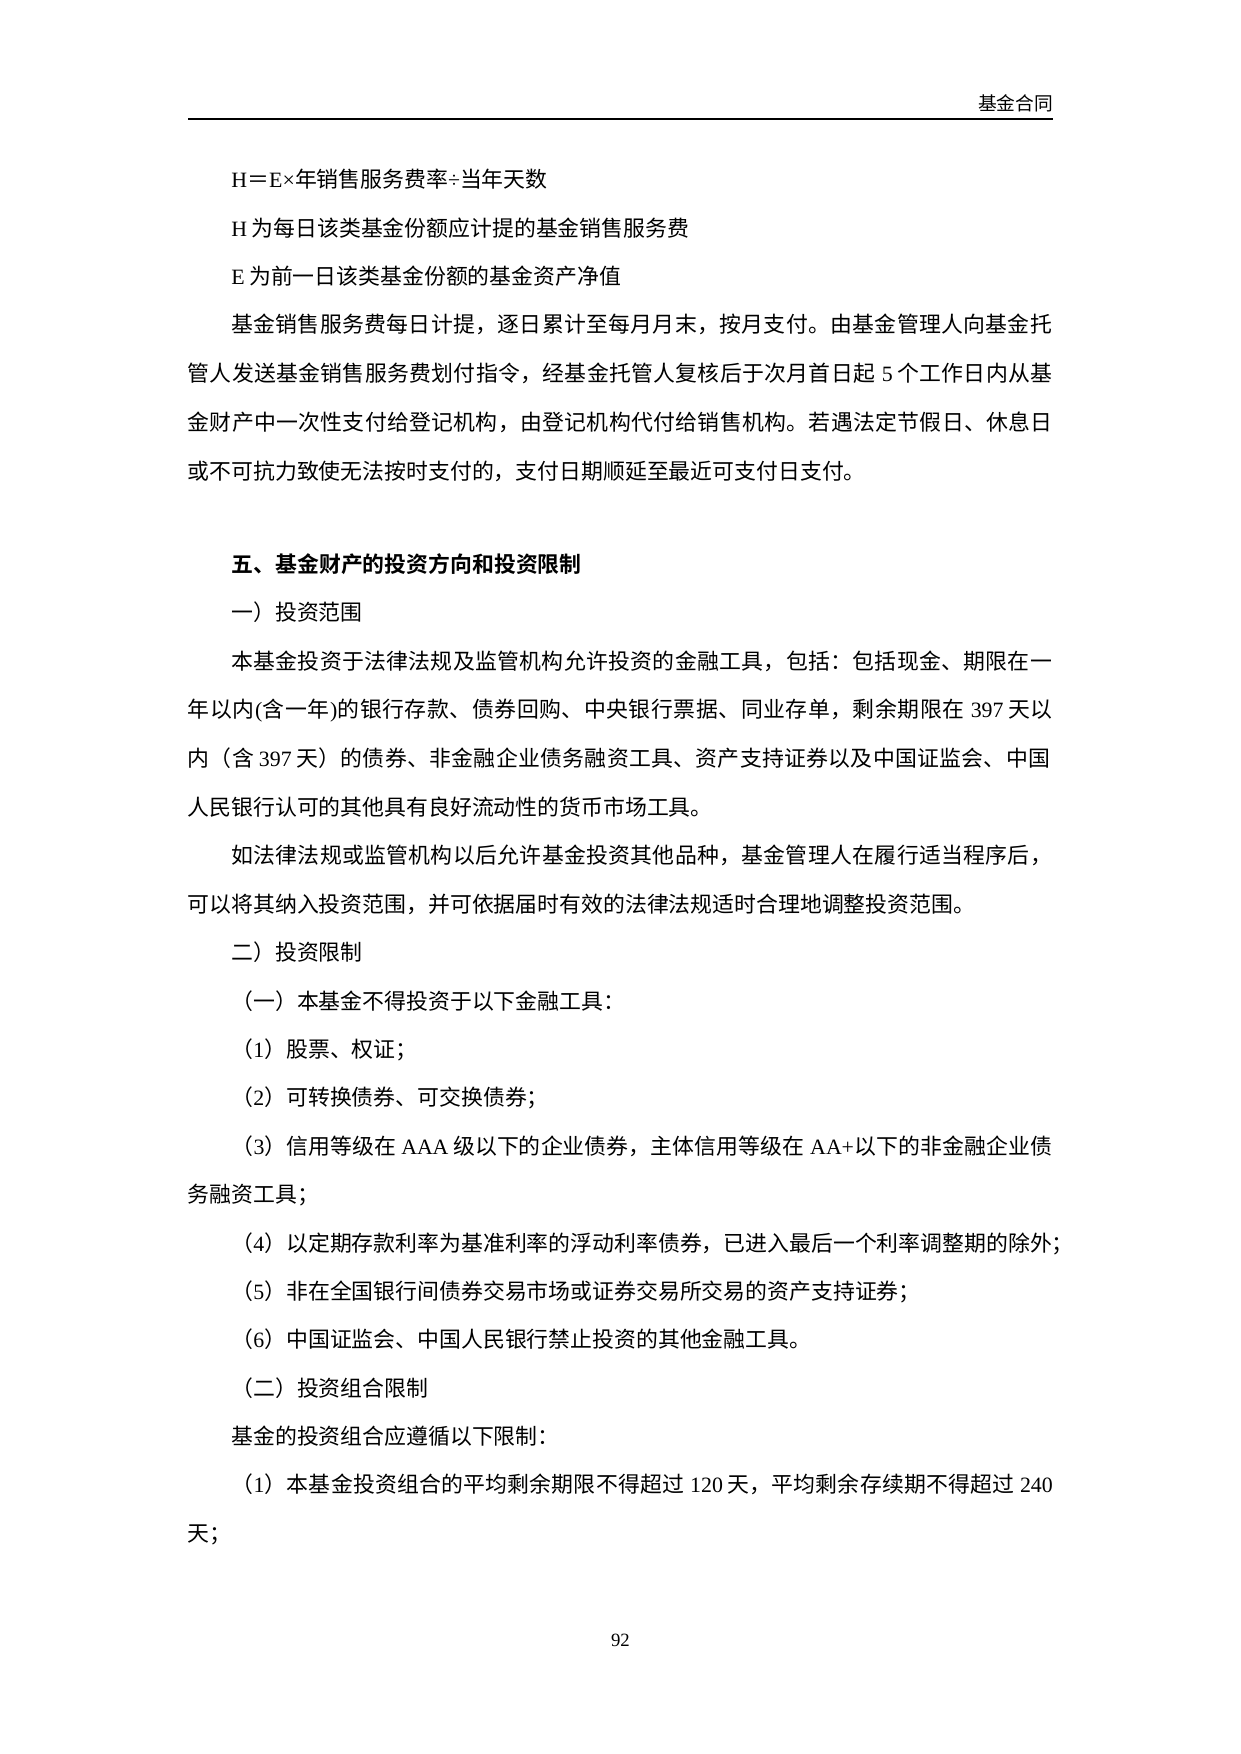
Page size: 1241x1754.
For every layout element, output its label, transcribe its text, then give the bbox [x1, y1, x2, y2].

text （5）非在全国银行间债券交易市场或证券交易所交易的资产支持证券； [187, 1274, 1053, 1306]
text （4）以定期存款利率为基准利率的浮动利率债券，已进入最后一个利率调整期的除外； [187, 1225, 1053, 1258]
text （2）可转换债券、可交换债券； [187, 1080, 1053, 1112]
text 基金的投资组合应遵循以下限制： [187, 1419, 1053, 1451]
text 一）投资范围 [187, 595, 1053, 627]
text 本基金投资于法律法规及监管机构允许投资的金融工具，包括：包括现金、期限在一年以内(含一年)的银行存款、债券回购、中央银行票据、同业存单，剩余期限在397天以内（含397天）的债券、非金融企业债务融资工具、资产支持证券以及中国证监会、中国人民银行认可的其他具有良好流动性的货币市场工具。 [187, 643, 1053, 822]
text （1）本基金投资组合的平均剩余期限不得超过120天，平均剩余存续期不得超过240天； [187, 1467, 1053, 1548]
text 五、基金财产的投资方向和投资限制 [187, 547, 1053, 579]
text 二）投资限制 [187, 935, 1053, 967]
text H为每日该类基金份额应计提的基金销售服务费 [187, 210, 1053, 243]
text E为前一日该类基金份额的基金资产净值 [187, 259, 1053, 291]
text 基金销售服务费每日计提，逐日累计至每月月末，按月支付。由基金管理人向基金托管人发送基金销售服务费划付指令，经基金托管人复核后于次月首日起5个工作日内从基金财产中一次性支付给登记机构，由登记机构代付给销售机构。若遇法定节假日、休息日或不可抗力致使无法按时支付的，支付日期顺延至最近可支付日支付。 [187, 307, 1053, 486]
text （3）信用等级在AAA级以下的企业债券，主体信用等级在AA+以下的非金融企业债务融资工具； [187, 1128, 1053, 1209]
text H＝E×年销售服务费率÷当年天数 [187, 162, 1053, 194]
text （一）本基金不得投资于以下金融工具： [187, 983, 1053, 1016]
text （1）股票、权证； [187, 1032, 1053, 1064]
text （二）投资组合限制 [187, 1370, 1053, 1403]
text （6）中国证监会、中国人民银行禁止投资的其他金融工具。 [187, 1322, 1053, 1354]
text 如法律法规或监管机构以后允许基金投资其他品种，基金管理人在履行适当程序后，可以将其纳入投资范围，并可依据届时有效的法律法规适时合理地调整投资范围。 [187, 838, 1053, 919]
